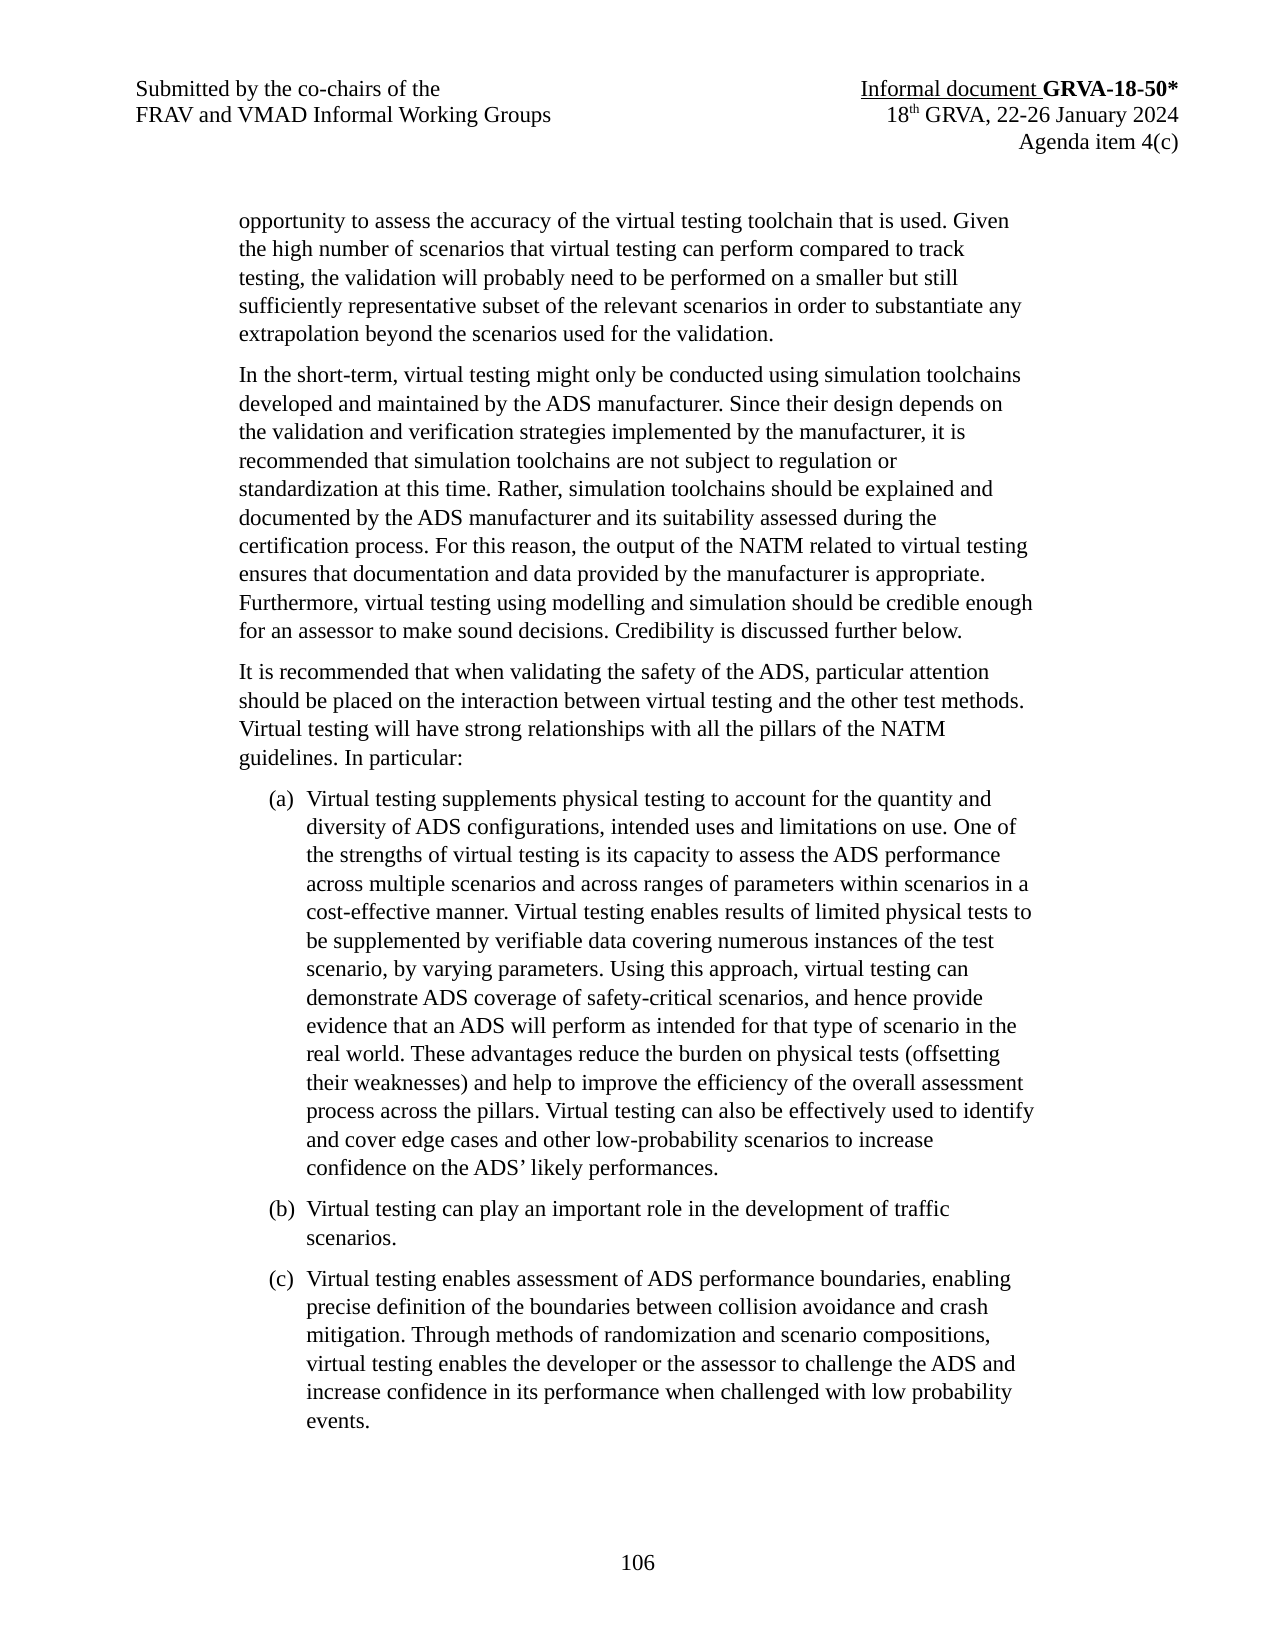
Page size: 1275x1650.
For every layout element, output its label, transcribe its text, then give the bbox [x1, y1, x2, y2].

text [238, 207, 1036, 347]
text (c) Virtual testing enables assessment of ADS performance boundaries, enabling precise definition of the boundaries between collision avoidance and crash mitigation. Through methods of randomization and scenario compositions, virtual testing enables the developer or the assessor to challenge the ADS and increase confidence in its performance when challenged with low probability events. [268, 1264, 1036, 1433]
text In the short-term, virtual testing might only be conducted using simulation toolchains developed and maintained by the ADS manufacturer. Since their design depends on the validation and verification strategies implemented by the manufacturer, it is recommended that simulation toolchains are not subject to regulation or standardization at this time. Rather, simulation toolchains should be explained and documented by the ADS manufacturer and its suitability assessed during the certification process. For this reason, the output of the NATM related to virtual testing ensures that documentation and data provided by the manufacturer is appropriate. Furthermore, virtual testing using modelling and simulation should be credible enough for an assessor to make sound decisions. Credibility is discussed further below. [238, 361, 1036, 644]
text (a) Virtual testing supplements physical testing to account for the quantity and diversity of ADS configurations, intended uses and limitations on use. One of the strengths of virtual testing is its capacity to assess the ADS performance across multiple scenarios and across ranges of parameters within scenarios in a cost-effective manner. Virtual testing enables results of limited physical tests to be supplemented by verifiable data covering numerous instances of the test scenario, by varying parameters. Using this approach, virtual testing can demonstrate ADS coverage of safety-critical scenarios, and hence provide evidence that an ADS will perform as intended for that type of scenario in the real world. These advantages reduce the burden on physical tests (offsetting their weaknesses) and help to improve the efficiency of the overall assessment process across the pillars. Virtual testing can also be effectively used to identify and cover edge cases and other low-probability scenarios to increase confidence on the ADS’ likely performances. [268, 784, 1036, 1181]
text It is recommended that when validating the safety of the ADS, particular attention should be placed on the interaction between virtual testing and the other test methods. Virtual testing will have strong relationships with all the pillars of the NATM guidelines. In particular: [238, 658, 1036, 770]
text (b) Virtual testing can play an important role in the development of traffic scenarios. [268, 1195, 1036, 1250]
